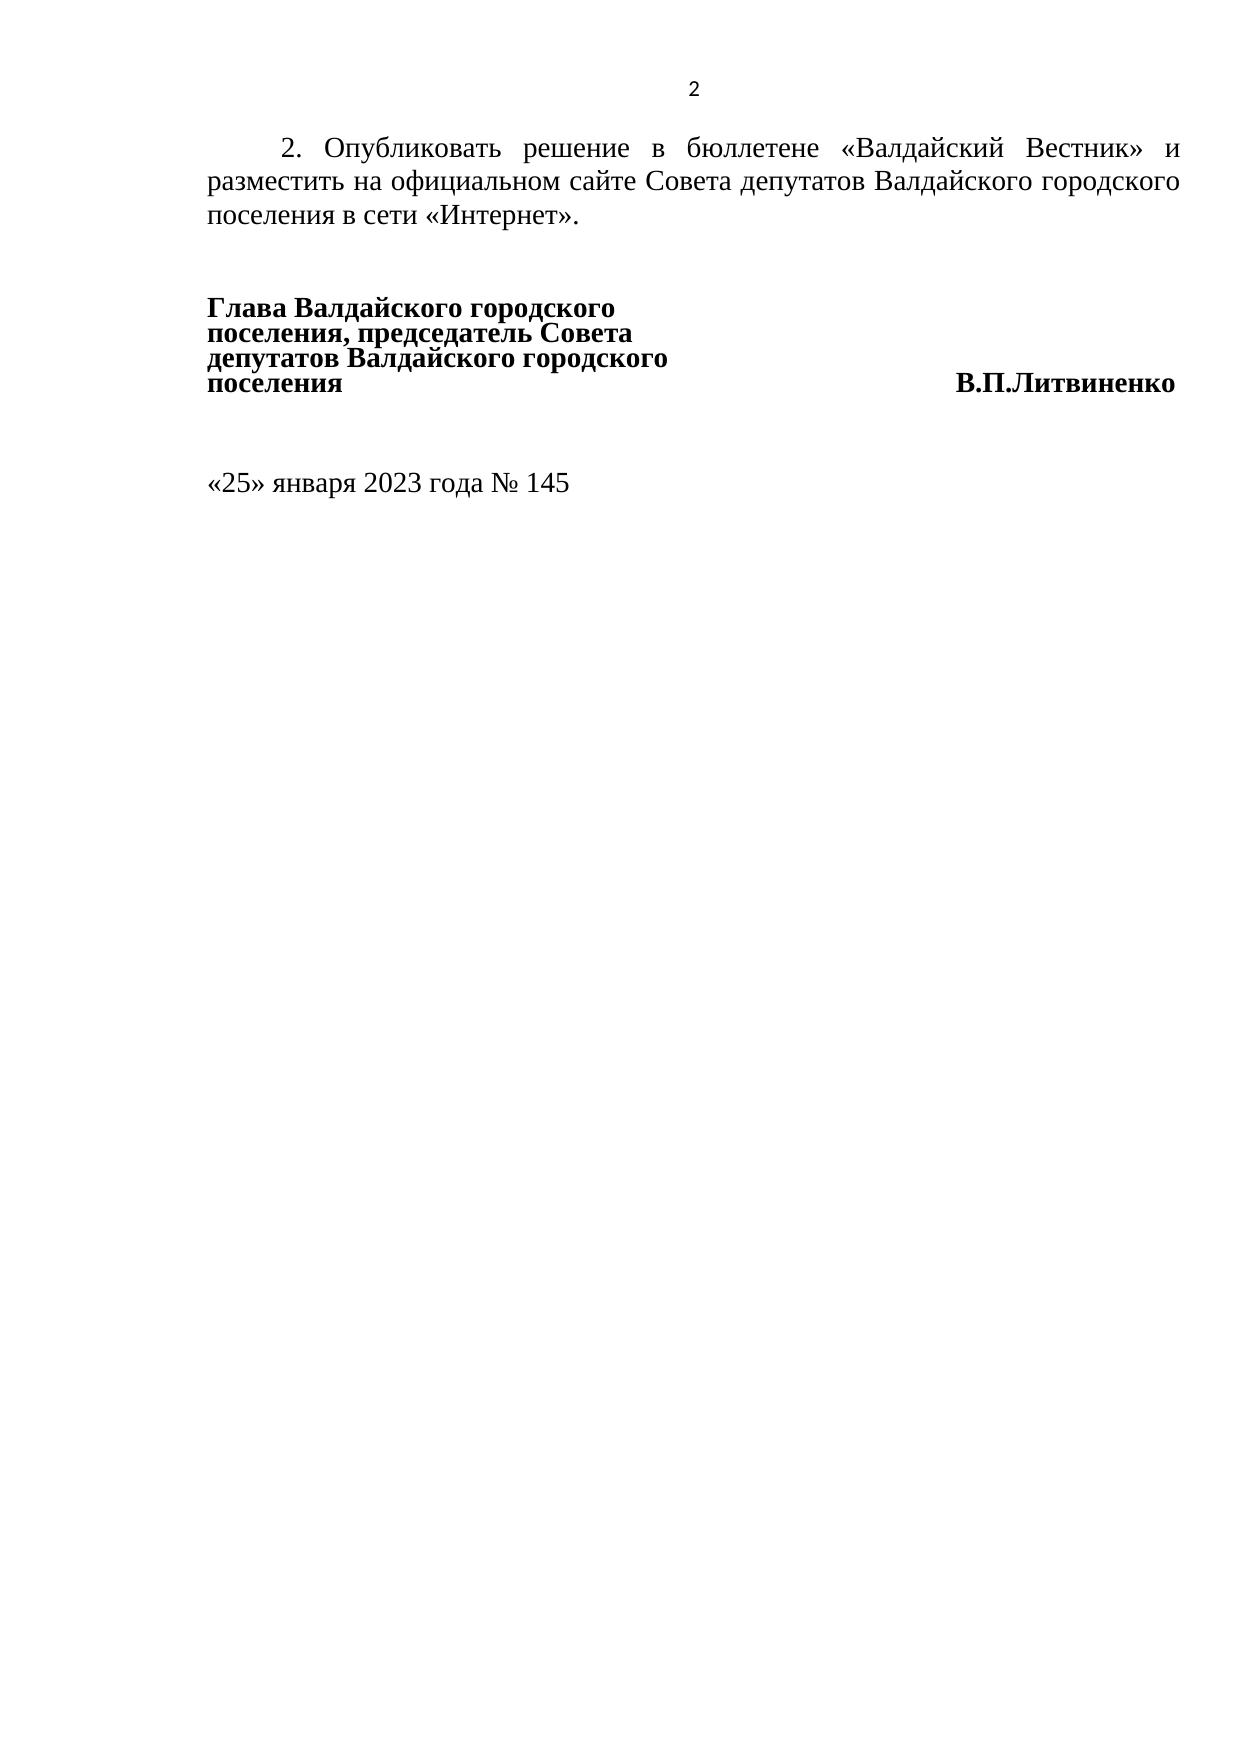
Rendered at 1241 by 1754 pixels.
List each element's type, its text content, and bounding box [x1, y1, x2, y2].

text поселения В.П.Литвиненко [207, 373, 1181, 398]
text 2. Опубликовать решение в бюллетене «Валдайский Вестник» и разместить на официальном сайте Совета депутатов Валдайского городского поселения в сети «Интернет». [207, 130, 1181, 231]
text Глава Валдайского городского [207, 298, 1181, 323]
text депутатов Валдайского городского [207, 348, 1181, 373]
text поселения, председатель Совета [207, 323, 1181, 348]
text «25» января 2023 года № 145 [207, 465, 1181, 498]
